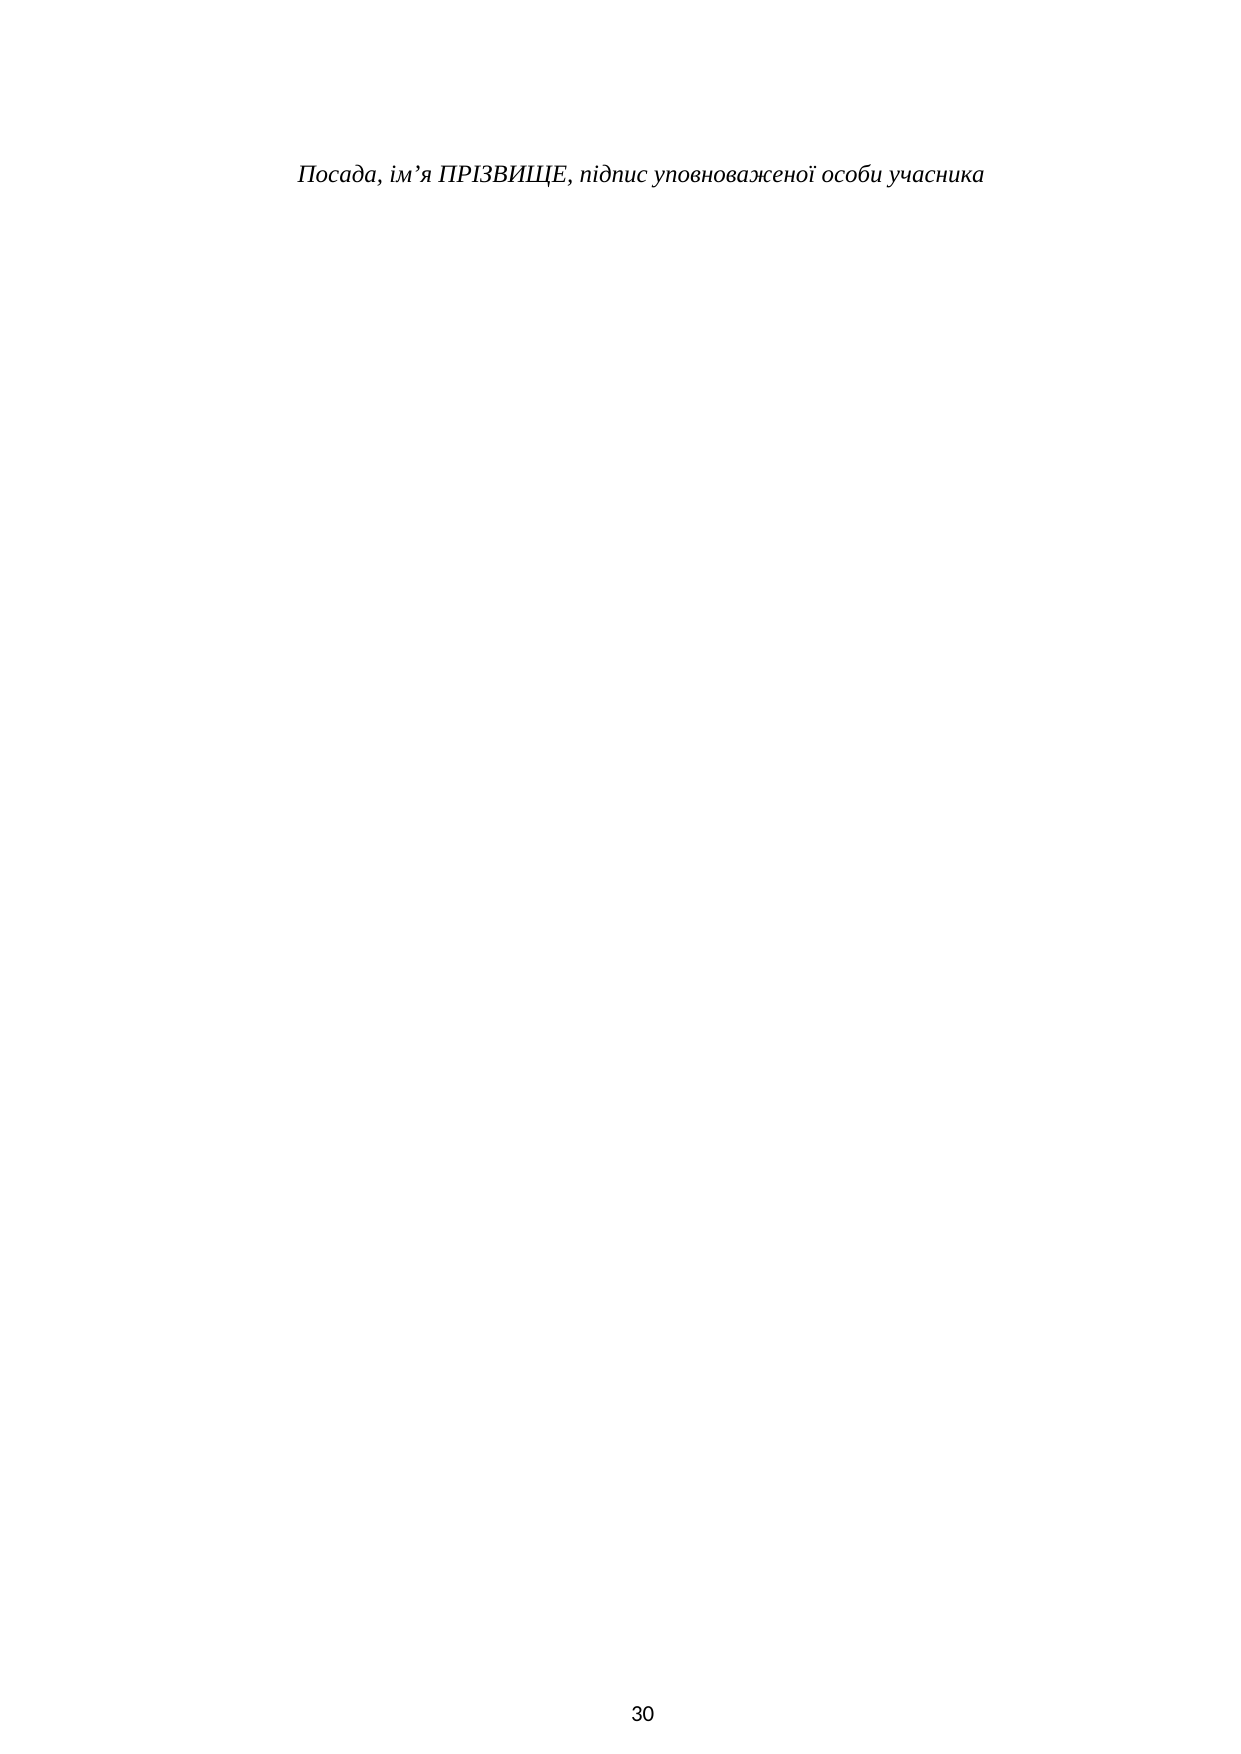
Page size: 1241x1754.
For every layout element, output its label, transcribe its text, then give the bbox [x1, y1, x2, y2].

text Посада, ім’я ПРІЗВИЩЕ, підпис уповноваженої особи учасника [118, 159, 1167, 188]
